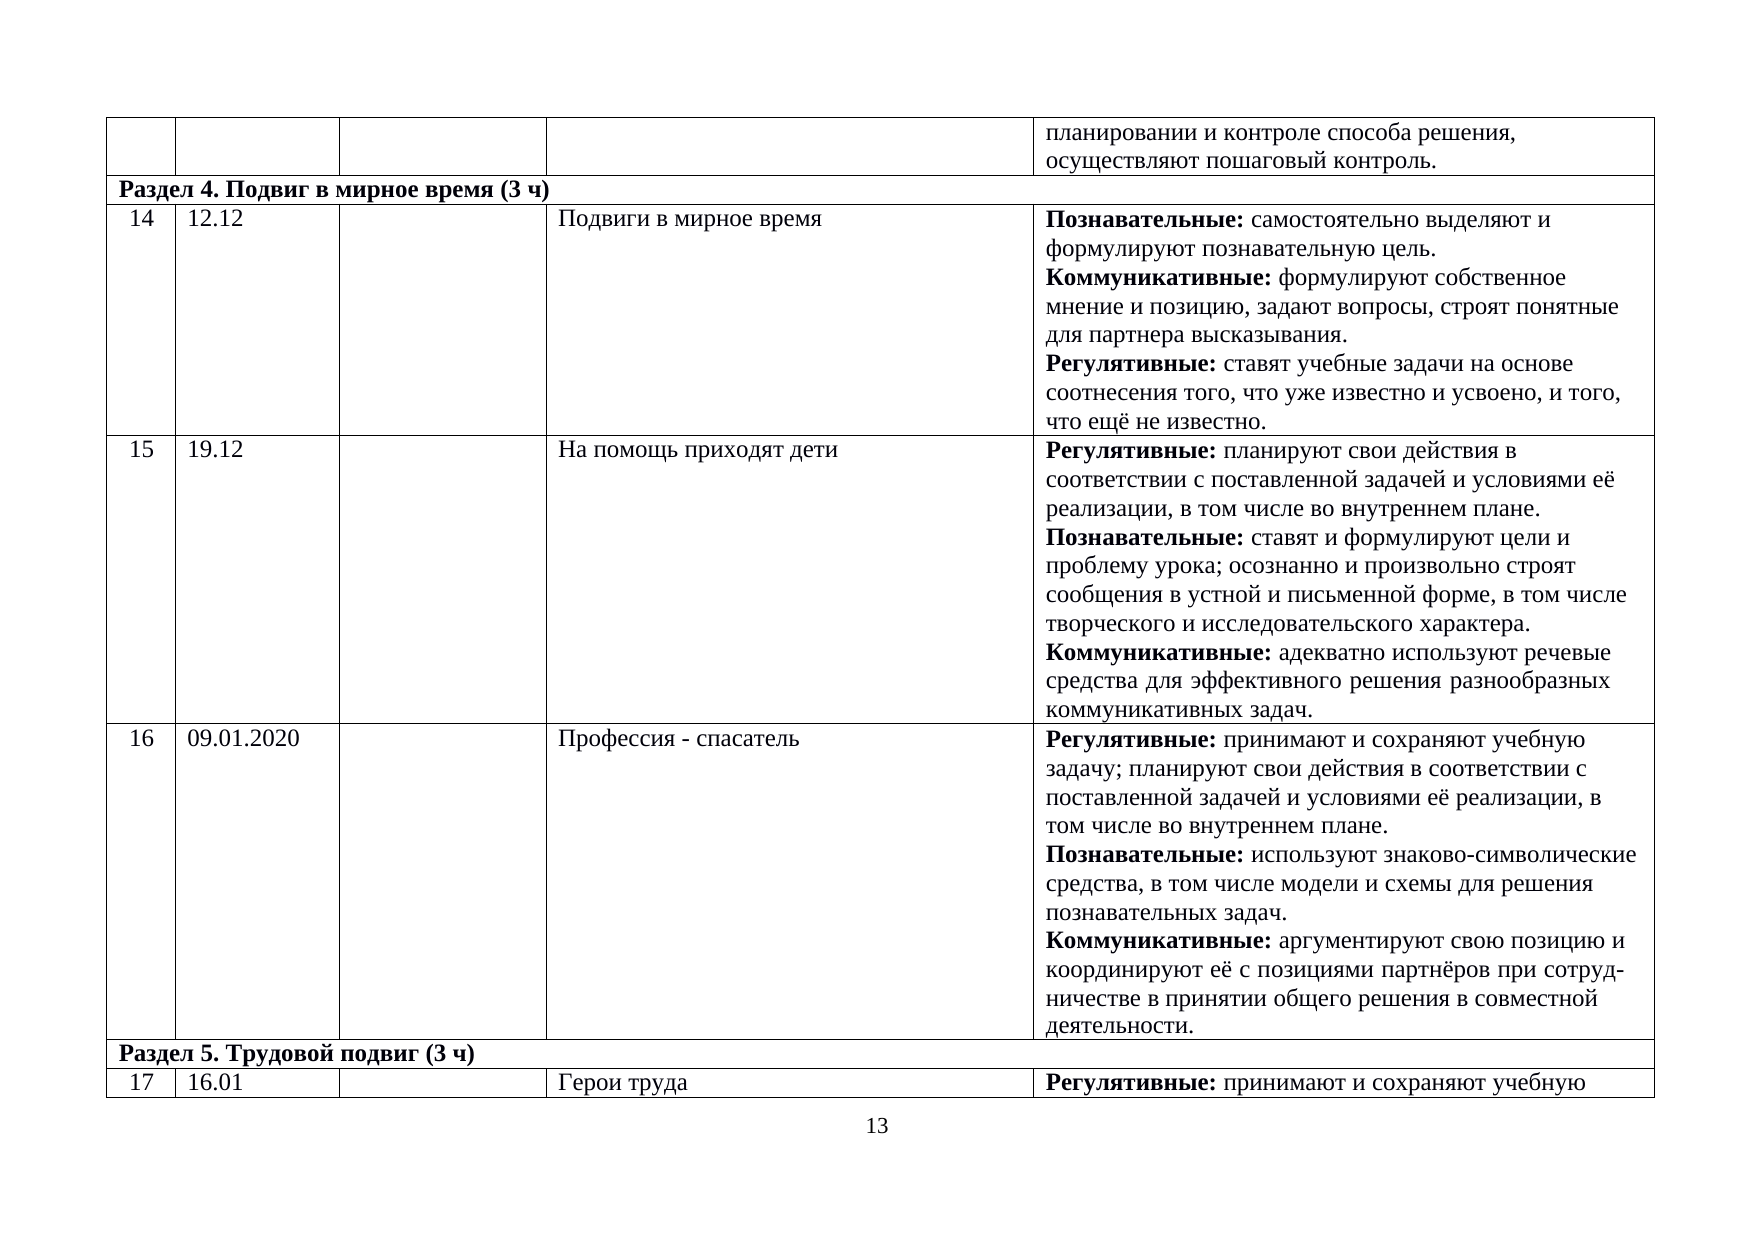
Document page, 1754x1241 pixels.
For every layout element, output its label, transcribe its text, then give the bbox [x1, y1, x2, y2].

table_cell Регулятивные: принимают и сохраняют учебную задачу; планируют свои действия в соответствии с поставленной задачей и условиями её реализации, в том числе во внутреннем плане. Познавательные: используют знаково-символические средства, в том числе модели и схемы для решения познавательных задач. Коммуникативные: аргументируют свою позицию и координируют её с позициями партнёров при сотруд- ничестве в принятии общего решения в совместной деятельности. [1034, 724, 1654, 1039]
table_cell [340, 1069, 546, 1097]
table_cell 14 [107, 205, 175, 434]
table_cell 12.12 [176, 205, 339, 434]
table_cell 16 [107, 724, 175, 1039]
table_header [107, 118, 175, 175]
table_header планировании и контроле способа решения, осуществляют пошаговый контроль. [1034, 118, 1654, 175]
table_cell Регулятивные: принимают и сохраняют учебную [1034, 1069, 1654, 1097]
table_cell Профессия - спасатель [547, 724, 1033, 1039]
table_cell [340, 724, 546, 1039]
table_cell [340, 205, 546, 434]
table_cell 09.01.2020 [176, 724, 339, 1039]
table_cell Раздел 4. Подвиг в мирное время (3 ч) [107, 176, 1654, 203]
table_cell Раздел 5. Трудовой подвиг (3 ч) [107, 1040, 1654, 1068]
table_cell [340, 436, 546, 723]
table_cell Познавательные: самостоятельно выделяют и формулируют познавательную цель. Коммуникативные: формулируют собственное мнение и позицию, задают вопросы, строят понятные для партнера высказывания. Регулятивные: ставят учебные задачи на основе соотнесения того, что уже известно и усвоено, и того, что ещё не известно. [1034, 205, 1654, 434]
table_header [340, 118, 546, 175]
table_cell На помощь приходят дети [547, 436, 1033, 723]
table_cell Герои труда [547, 1069, 1033, 1097]
table_cell 15 [107, 436, 175, 723]
table_header [547, 118, 1033, 175]
table_cell 16.01 [176, 1069, 339, 1097]
table_cell 17 [107, 1069, 175, 1097]
table_cell Регулятивные: планируют свои действия в соответствии с поставленной задачей и условиями её реализации, в том числе во внутреннем плане. Познавательные: ставят и формулируют цели и проблему урока; осознанно и произвольно строят сообщения в устной и письменной форме, в том числе творческого и исследовательского характера. Коммуникативные: адекватно используют речевые средства для эффективного решения разнообразных коммуникативных задач. [1034, 436, 1654, 723]
table_cell Подвиги в мирное время [547, 205, 1033, 434]
table_cell 19.12 [176, 436, 339, 723]
table_header [176, 118, 339, 175]
